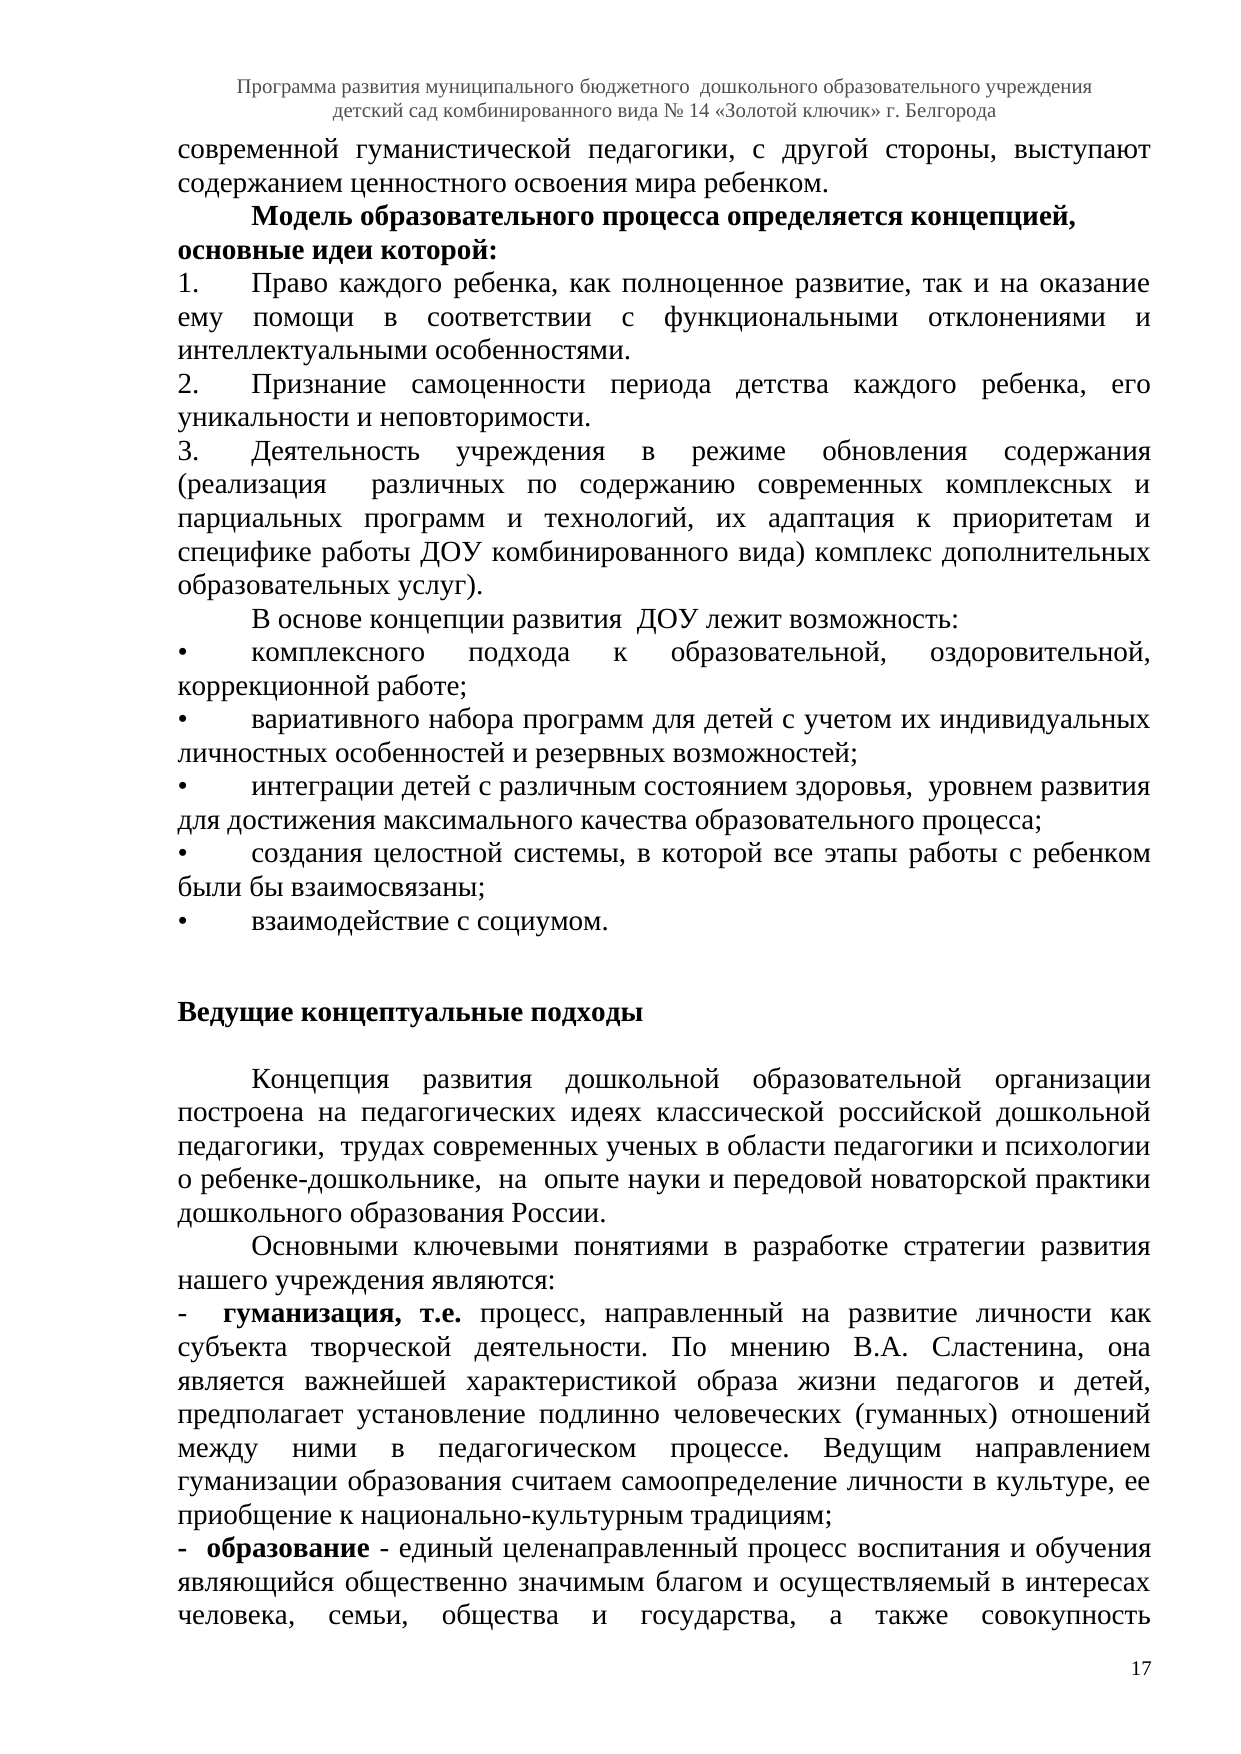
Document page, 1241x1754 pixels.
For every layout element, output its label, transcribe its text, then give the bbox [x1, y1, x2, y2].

text • комплексного подхода к образовательной, оздоровительной, коррекционной работе; [177, 634, 1152, 701]
text • интеграции детей с различным состоянием здоровья, уровнем развития для достижения максимального качества образовательного процесса; [177, 768, 1152, 836]
text • вариативного набора программ для детей с учетом их индивидуальных личностных особенностей и резервных возможностей; [177, 701, 1152, 768]
text 1. Право каждого ребенка, как полноценное развитие, так и на оказание ему помощи в соответствии с функциональными отклонениями и интеллектуальными особенностями. [177, 265, 1152, 366]
text • создания целостной системы, в которой все этапы работы с ребенком были бы взаимосвязаны; [177, 836, 1152, 903]
text В основе концепции развития ДОУ лежит возможность: [177, 601, 1152, 634]
text 3. Деятельность учреждения в режиме обновления содержания (реализация различных по содержанию современных комплексных и парциальных программ и технологий, их адаптация к приоритетам и специфике работы ДОУ комбинированного вида) комплекс дополнительных образовательных услуг). [177, 433, 1152, 601]
text Модель образовательного процесса определяется концепцией, основные идеи которой: [177, 198, 1152, 265]
text - гуманизация, т.е. процесс, направленный на развитие личности как субъекта творческой деятельности. По мнению В.А. Сластенина, она является важнейшей характеристикой образа жизни педагогов и детей, предполагает установление подлинно человеческих (гуманных) отношений между ними в педагогическом процессе. Ведущим направлением гуманизации образования считаем самоопределение личности в культуре, ее приобщение к национально-культурным традициям; [177, 1296, 1152, 1530]
text 2. Признание самоценности периода детства каждого ребенка, его уникальности и неповторимости. [177, 366, 1152, 433]
text • взаимодействие с социумом. [177, 903, 1152, 936]
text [177, 131, 1152, 198]
text Основными ключевыми понятиями в разработке стратегии развития нашего учреждения являются: [177, 1228, 1152, 1296]
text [177, 1530, 1152, 1631]
text Ведущие концептуальные подходы [177, 994, 1152, 1027]
text Концепция развития дошкольной образовательной организации построена на педагогических идеях классической российской дошкольной педагогики, трудах современных ученых в области педагогики и психологии о ребенке-дошкольнике, на опыте науки и передовой новаторской практики дошкольного образования России. [177, 1061, 1152, 1228]
